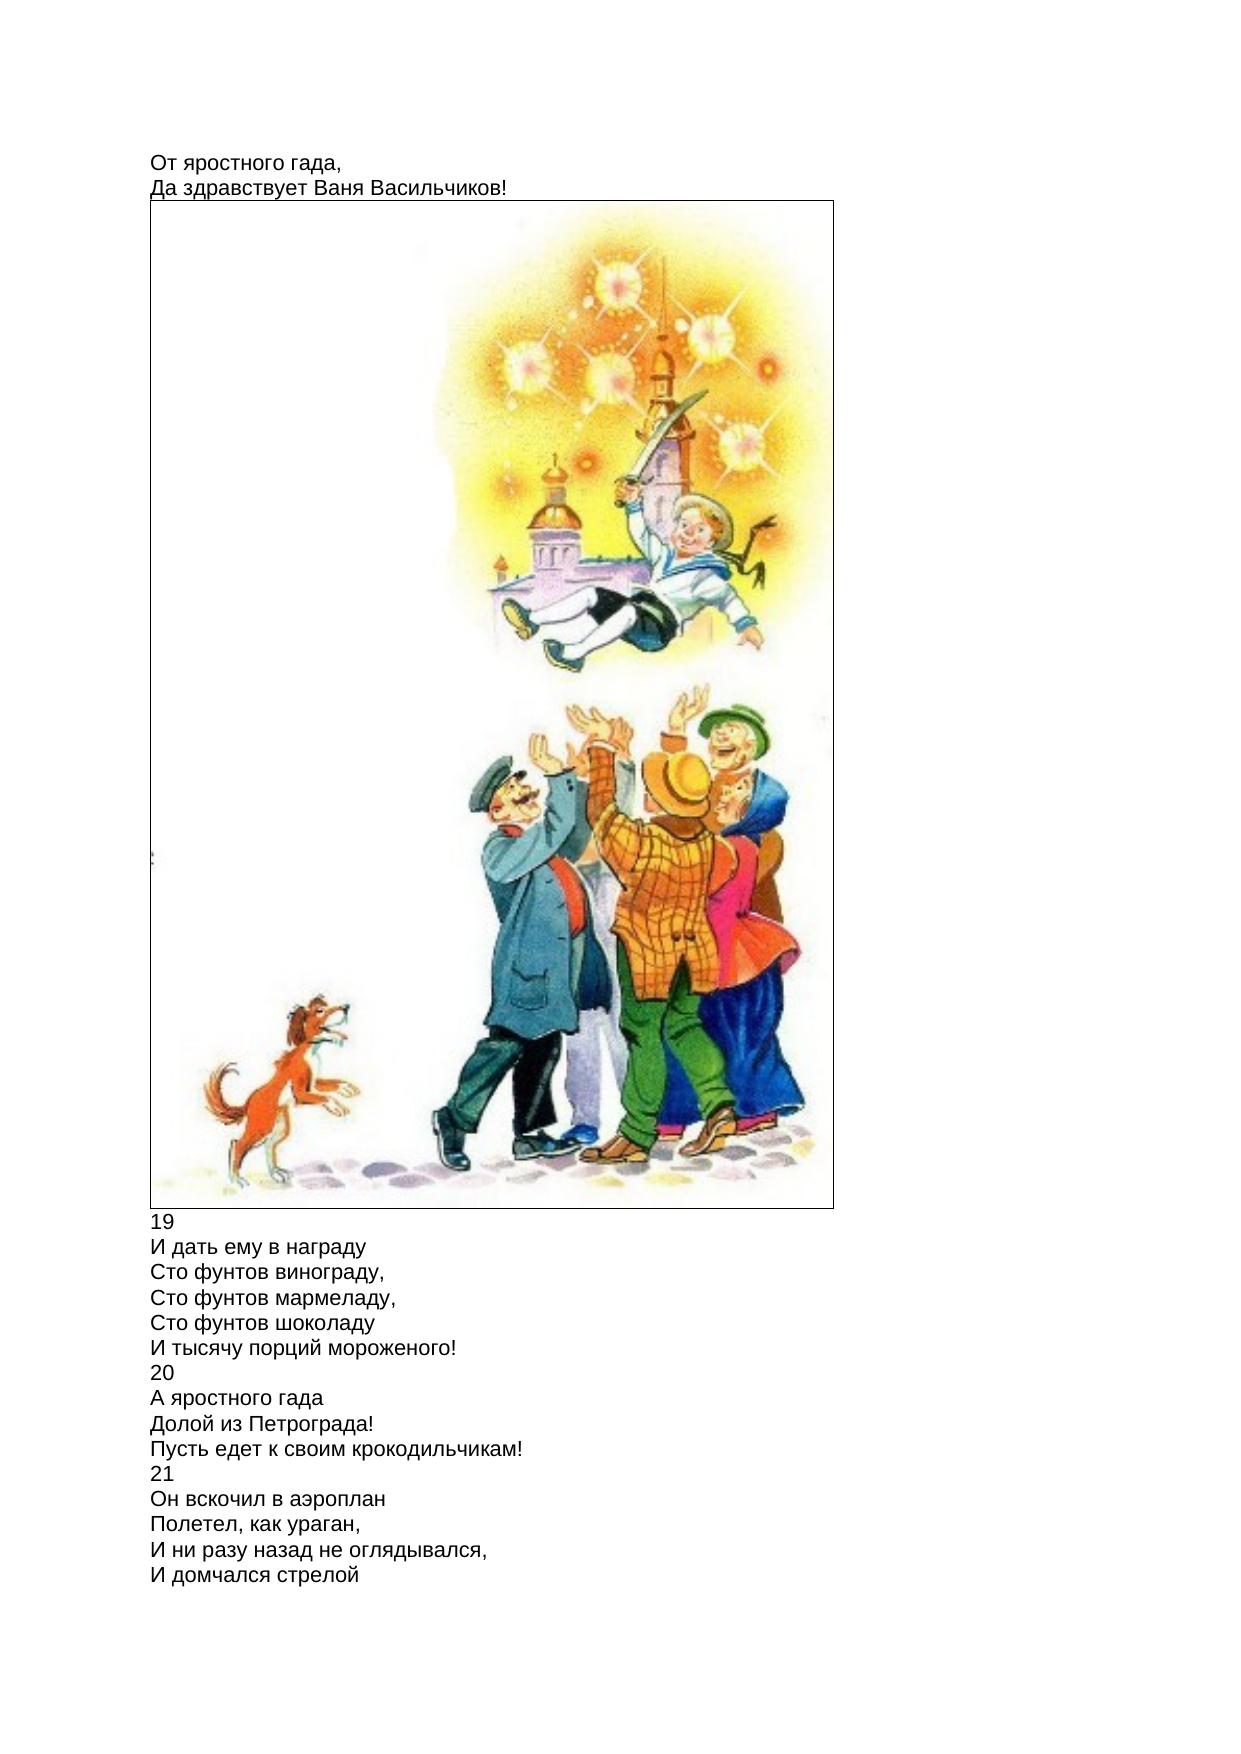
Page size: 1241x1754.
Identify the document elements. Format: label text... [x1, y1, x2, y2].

text 19И дать ему в наградуСто фунтов винограду,Сто фунтов мармеладу,Сто фунтов шоколадуИ тысячу порций мороженого! [150, 1209, 1090, 1360]
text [150, 1461, 1090, 1587]
text 20А яростного гадаДолой из Петрограда!Пусть едет к своим крокодильчикам! [150, 1360, 1090, 1461]
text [150, 150, 1090, 200]
picture [151, 201, 833, 1208]
